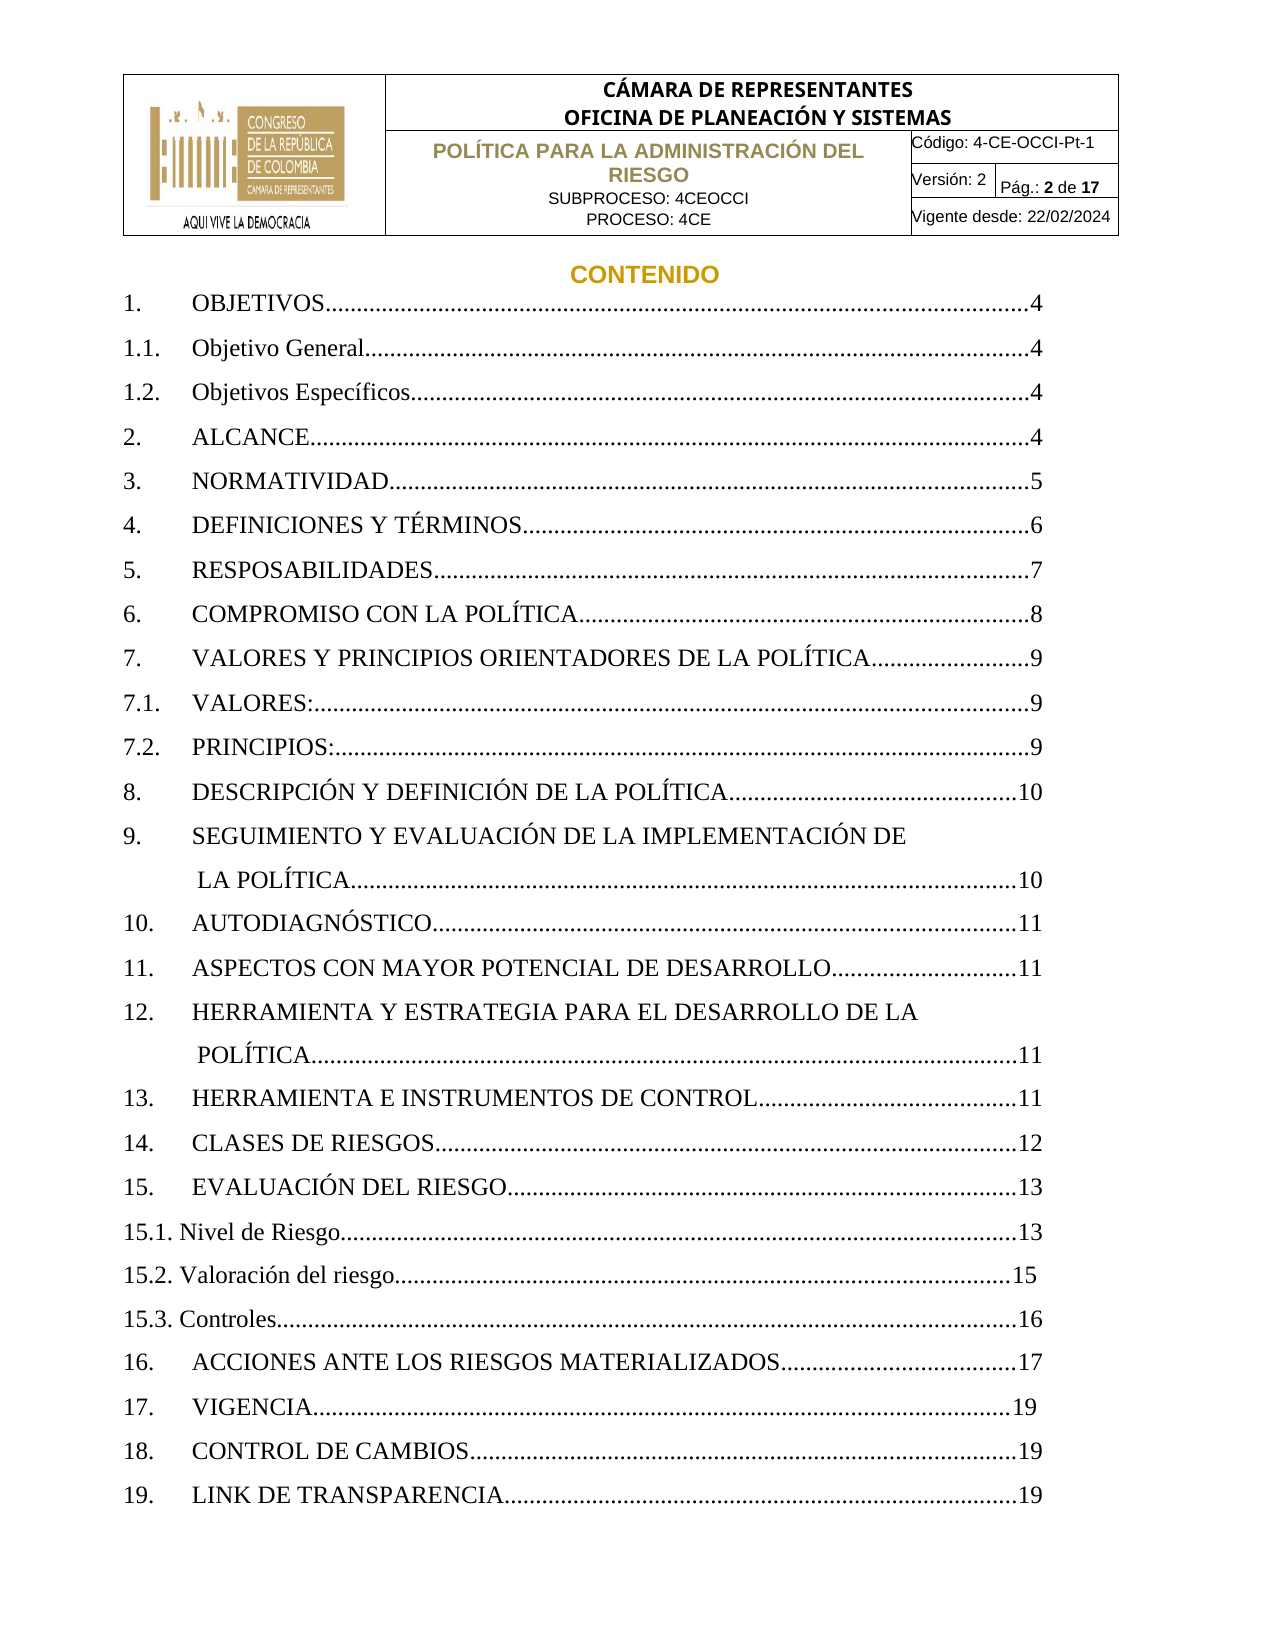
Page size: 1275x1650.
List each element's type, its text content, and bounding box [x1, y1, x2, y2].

text 4. DEFINICIONES Y TÉRMINOS 6 [123, 510, 1167, 539]
text 19. LINK DE TRANSPARENCIA 19 [123, 1480, 1167, 1509]
text 15.1. Nivel de Riesgo 13 [123, 1217, 1167, 1245]
text 1.1. Objetivo General 4 [123, 333, 1167, 362]
text CONTENIDO [123, 260, 1167, 288]
text 1. OBJETIVOS 4 [123, 288, 1167, 317]
text 17. VIGENCIA 19 [123, 1392, 1167, 1420]
picture [146, 99, 349, 229]
text 16. ACCIONES ANTE LOS RIESGOS MATERIALIZADOS 17 [123, 1347, 1167, 1376]
text LA POLÍTICA 10 [197, 865, 1167, 894]
text 15.2. Valoración del riesgo 15 [123, 1260, 1167, 1288]
text 12. HERRAMIENTA Y ESTRATEGIA PARA EL DESARROLLO DE LA POLÍTICA 11 [123, 997, 1167, 1069]
text 6. COMPROMISO CON LA POLÍTICA 8 [123, 599, 1167, 628]
text 15. EVALUACIÓN DEL RIESGO 13 [123, 1172, 1167, 1201]
text 1.2. Objetivos Específicos 4 [123, 377, 1167, 406]
text 10. AUTODIAGNÓSTICO 11 [123, 908, 1167, 937]
text 11. ASPECTOS CON MAYOR POTENCIAL DE DESARROLLO 11 [123, 953, 1167, 982]
text 14. CLASES DE RIESGOS 12 [123, 1128, 1167, 1157]
text 5. RESPOSABILIDADES 7 [123, 555, 1167, 583]
text 7.1. VALORES: 9 [123, 688, 1167, 717]
text 15.3. Controles 16 [123, 1304, 1167, 1333]
text 7.2. PRINCIPIOS: 9 [123, 732, 1167, 761]
text 13. HERRAMIENTA E INSTRUMENTOS DE CONTROL 11 [123, 1083, 1167, 1112]
text 3. NORMATIVIDAD 5 [123, 466, 1167, 495]
text 7. VALORES Y PRINCIPIOS ORIENTADORES DE LA POLÍTICA 9 [123, 643, 1167, 672]
text 18. CONTROL DE CAMBIOS 19 [123, 1436, 1167, 1465]
text 8. DESCRIPCIÓN Y DEFINICIÓN DE LA POLÍTICA 10 [123, 777, 1167, 805]
text 2. ALCANCE 4 [123, 422, 1167, 450]
text 9. SEGUIMIENTO Y EVALUACIÓN DE LA IMPLEMENTACIÓN DE [123, 821, 1167, 850]
